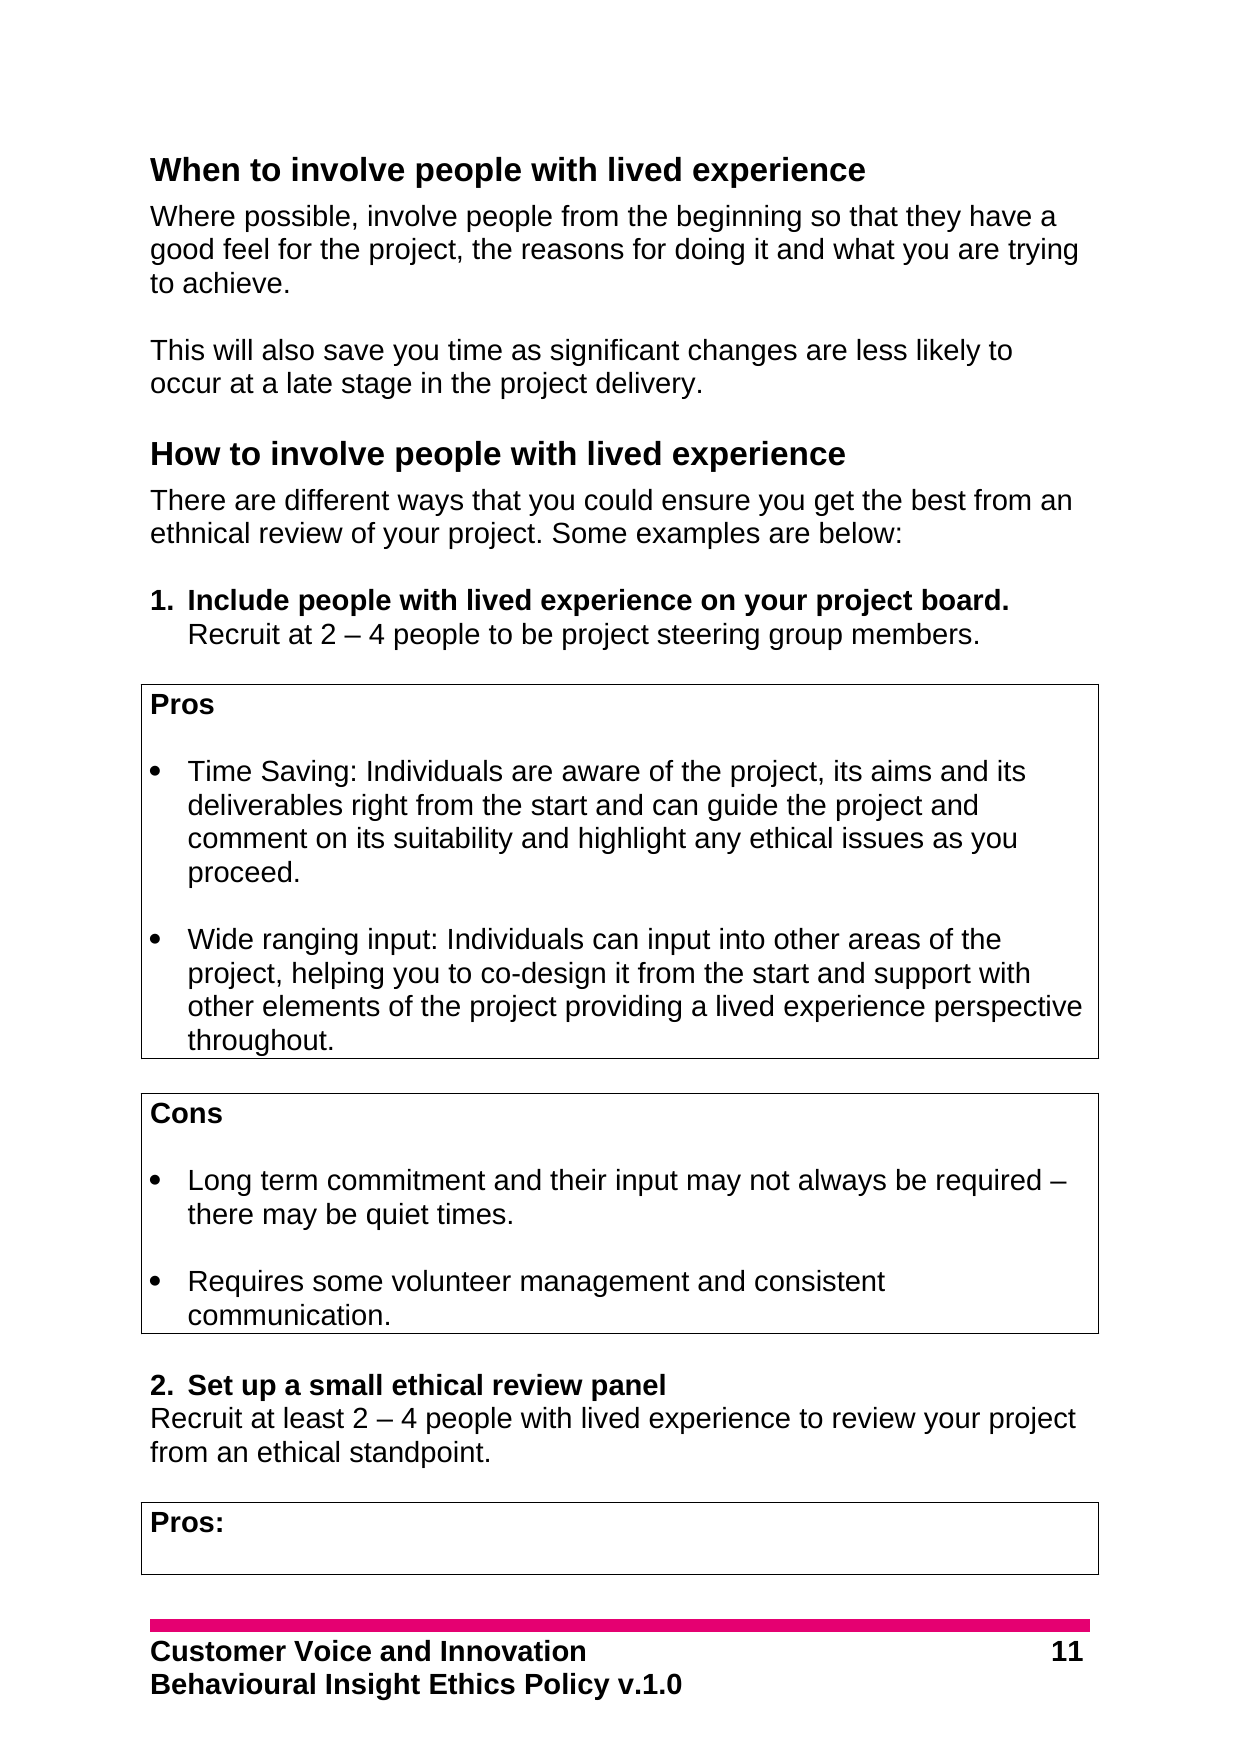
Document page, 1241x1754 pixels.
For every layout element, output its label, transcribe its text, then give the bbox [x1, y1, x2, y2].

list Long term commitment and their input may not always be required – there may be quiet times. [150, 1163, 1090, 1230]
text Pros: [142, 1503, 1098, 1539]
text Recruit at least 2 – 4 people with lived experience to review your project from an ethical standpoint. [150, 1401, 1090, 1468]
list Set up a small ethical review panel [150, 1368, 1090, 1401]
subtitle How to involve people with lived experience [150, 434, 1090, 472]
list Include people with lived experience on your project board. [150, 583, 1090, 617]
list Time Saving: Individuals are aware of the project, its aims and its deliverables right from the start and can guide the project and comment on its suitability and highlight any ethical issues as you proceed. [150, 754, 1090, 888]
text Where possible, involve people from the beginning so that they have a good feel for the project, the reasons for doing it and what you are trying to achieve. [150, 199, 1090, 299]
list Requires some volunteer management and consistent communication. [142, 1261, 1098, 1333]
list Recruit at 2 – 4 people to be project steering group members. [187, 617, 1090, 650]
list Wide ranging input: Individuals can input into other areas of the project, helping you to co-design it from the start and support with other elements of the project providing a lived experience perspective throughout. [142, 919, 1098, 1058]
text This will also save you time as significant changes are less likely to occur at a late stage in the project delivery. [150, 333, 1090, 400]
text Pros [142, 685, 1098, 720]
subtitle When to involve people with lived experience [150, 150, 1090, 188]
text Cons [142, 1094, 1098, 1129]
text There are different ways that you could ensure you get the best from an ethnical review of your project. Some examples are below: [150, 482, 1090, 549]
